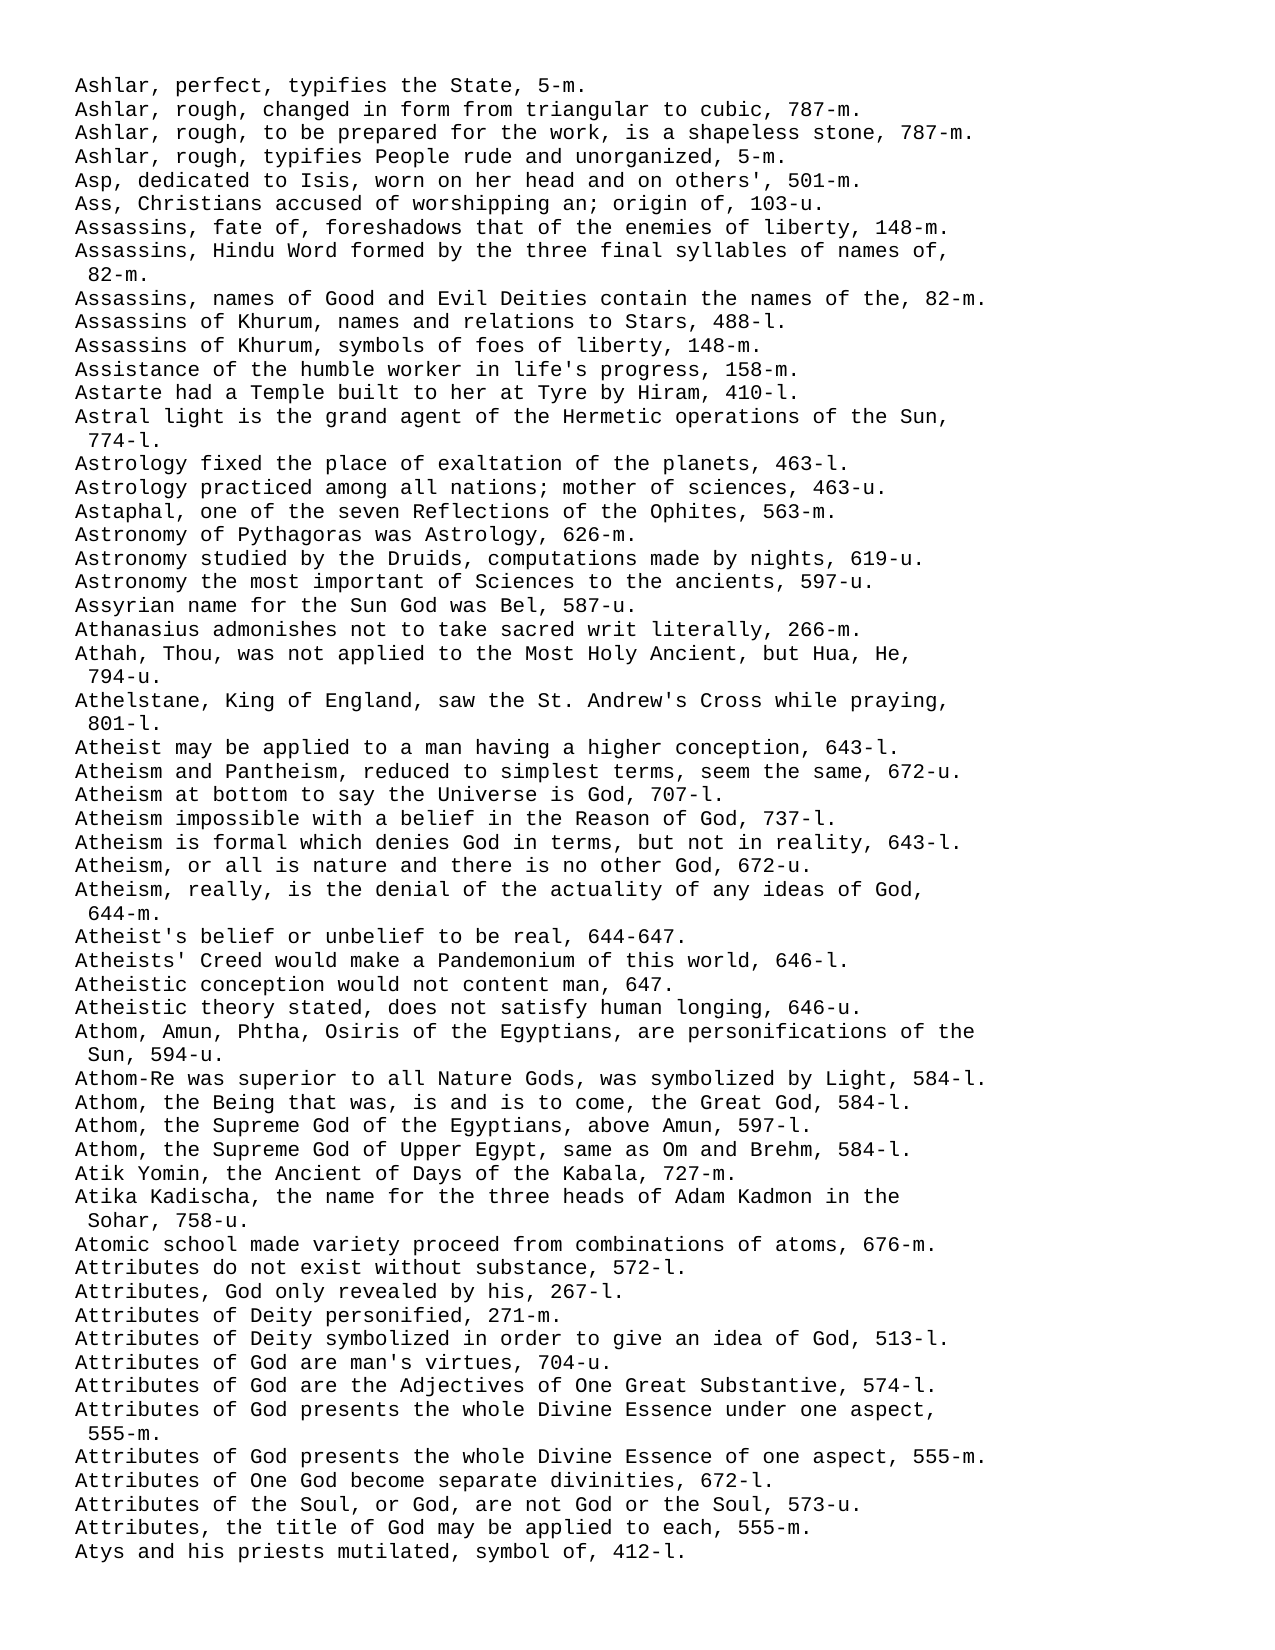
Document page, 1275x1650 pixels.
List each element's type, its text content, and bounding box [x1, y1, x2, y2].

text Atheist may be applied to a man having a higher conception, 643-l. [75, 737, 1200, 761]
text 644-m. [75, 903, 1200, 926]
text Assassins, fate of, foreshadows that of the enemies of liberty, 148-m. [75, 217, 1200, 241]
text 82-m. [75, 264, 1200, 288]
text Assyrian name for the Sun God was Bel, 587-u. [75, 595, 1200, 619]
text Astaphal, one of the seven Reflections of the Ophites, 563-m. [75, 501, 1200, 524]
text Assassins of Khurum, symbols of foes of liberty, 148-m. [75, 335, 1200, 359]
text Athom, Amun, Phtha, Osiris of the Egyptians, are personifications of the [75, 1021, 1200, 1044]
text Atheists' Creed would make a Pandemonium of this world, 646-l. [75, 950, 1200, 973]
text Atomic school made variety proceed from combinations of atoms, 676-m. [75, 1234, 1200, 1257]
text 555-m. [75, 1423, 1200, 1446]
text Assassins, names of Good and Evil Deities contain the names of the, 82-m. [75, 288, 1200, 311]
text Assassins of Khurum, names and relations to Stars, 488-l. [75, 311, 1200, 335]
text Atheism is formal which denies God in terms, but not in reality, 643-l. [75, 832, 1200, 855]
text Attributes of the Soul, or God, are not God or the Soul, 573-u. [75, 1494, 1200, 1517]
text Ashlar, rough, to be prepared for the work, is a shapeless stone, 787-m. [75, 122, 1200, 146]
text Ass, Christians accused of worshipping an; origin of, 103-u. [75, 193, 1200, 217]
text Atheistic theory stated, does not satisfy human longing, 646-u. [75, 997, 1200, 1021]
text Atheistic conception would not content man, 647. [75, 973, 1200, 997]
text 794-u. [75, 666, 1200, 690]
text Atys and his priests mutilated, symbol of, 412-l. [75, 1541, 1200, 1565]
text Astral light is the grand agent of the Hermetic operations of the Sun, [75, 406, 1200, 430]
text 774-l. [75, 430, 1200, 453]
text Athom-Re was superior to all Nature Gods, was symbolized by Light, 584-l. [75, 1068, 1200, 1092]
text Atheism and Pantheism, reduced to simplest terms, seem the same, 672-u. [75, 761, 1200, 784]
text Attributes of Deity symbolized in order to give an idea of God, 513-l. [75, 1328, 1200, 1352]
text Athelstane, King of England, saw the St. Andrew's Cross while praying, [75, 690, 1200, 713]
text 801-l. [75, 713, 1200, 737]
text Atheism, really, is the denial of the actuality of any ideas of God, [75, 879, 1200, 903]
text Atheist's belief or unbelief to be real, 644-647. [75, 926, 1200, 950]
text Attributes of Deity personified, 271-m. [75, 1304, 1200, 1328]
text Astronomy studied by the Druids, computations made by nights, 619-u. [75, 548, 1200, 572]
text Astronomy of Pythagoras was Astrology, 626-m. [75, 524, 1200, 548]
text Atheism impossible with a belief in the Reason of God, 737-l. [75, 808, 1200, 832]
text Attributes of God presents the whole Divine Essence under one aspect, [75, 1399, 1200, 1423]
text Asp, dedicated to Isis, worn on her head and on others', 501-m. [75, 169, 1200, 193]
text Astarte had a Temple built to her at Tyre by Hiram, 410-l. [75, 382, 1200, 406]
text Athom, the Being that was, is and is to come, the Great God, 584-l. [75, 1092, 1200, 1115]
text Atheism at bottom to say the Universe is God, 707-l. [75, 784, 1200, 808]
text Attributes of God are man's virtues, 704-u. [75, 1352, 1200, 1376]
text Astrology fixed the place of exaltation of the planets, 463-l. [75, 453, 1200, 477]
text Atika Kadischa, the name for the three heads of Adam Kadmon in the [75, 1186, 1200, 1210]
text Attributes, the title of God may be applied to each, 555-m. [75, 1517, 1200, 1541]
text Assistance of the humble worker in life's progress, 158-m. [75, 359, 1200, 382]
text Atheism, or all is nature and there is no other God, 672-u. [75, 855, 1200, 879]
text Atik Yomin, the Ancient of Days of the Kabala, 727-m. [75, 1163, 1200, 1186]
text Sun, 594-u. [75, 1044, 1200, 1068]
text Attributes of God presents the whole Divine Essence of one aspect, 555-m. [75, 1446, 1200, 1470]
text Ashlar, rough, changed in form from triangular to cubic, 787-m. [75, 99, 1200, 122]
text Astronomy the most important of Sciences to the ancients, 597-u. [75, 572, 1200, 595]
text Sohar, 758-u. [75, 1210, 1200, 1234]
text Athom, the Supreme God of the Egyptians, above Amun, 597-l. [75, 1115, 1200, 1139]
text Ashlar, perfect, typifies the State, 5-m. [75, 75, 1200, 99]
text Astrology practiced among all nations; mother of sciences, 463-u. [75, 477, 1200, 501]
text Attributes do not exist without substance, 572-l. [75, 1257, 1200, 1281]
text Athah, Thou, was not applied to the Most Holy Ancient, but Hua, He, [75, 642, 1200, 666]
text Attributes, God only revealed by his, 267-l. [75, 1281, 1200, 1304]
text Attributes of God are the Adjectives of One Great Substantive, 574-l. [75, 1376, 1200, 1399]
text Athanasius admonishes not to take sacred writ literally, 266-m. [75, 619, 1200, 642]
text Athom, the Supreme God of Upper Egypt, same as Om and Brehm, 584-l. [75, 1139, 1200, 1163]
text Assassins, Hindu Word formed by the three final syllables of names of, [75, 241, 1200, 264]
text Ashlar, rough, typifies People rude and unorganized, 5-m. [75, 146, 1200, 169]
text Attributes of One God become separate divinities, 672-l. [75, 1470, 1200, 1494]
